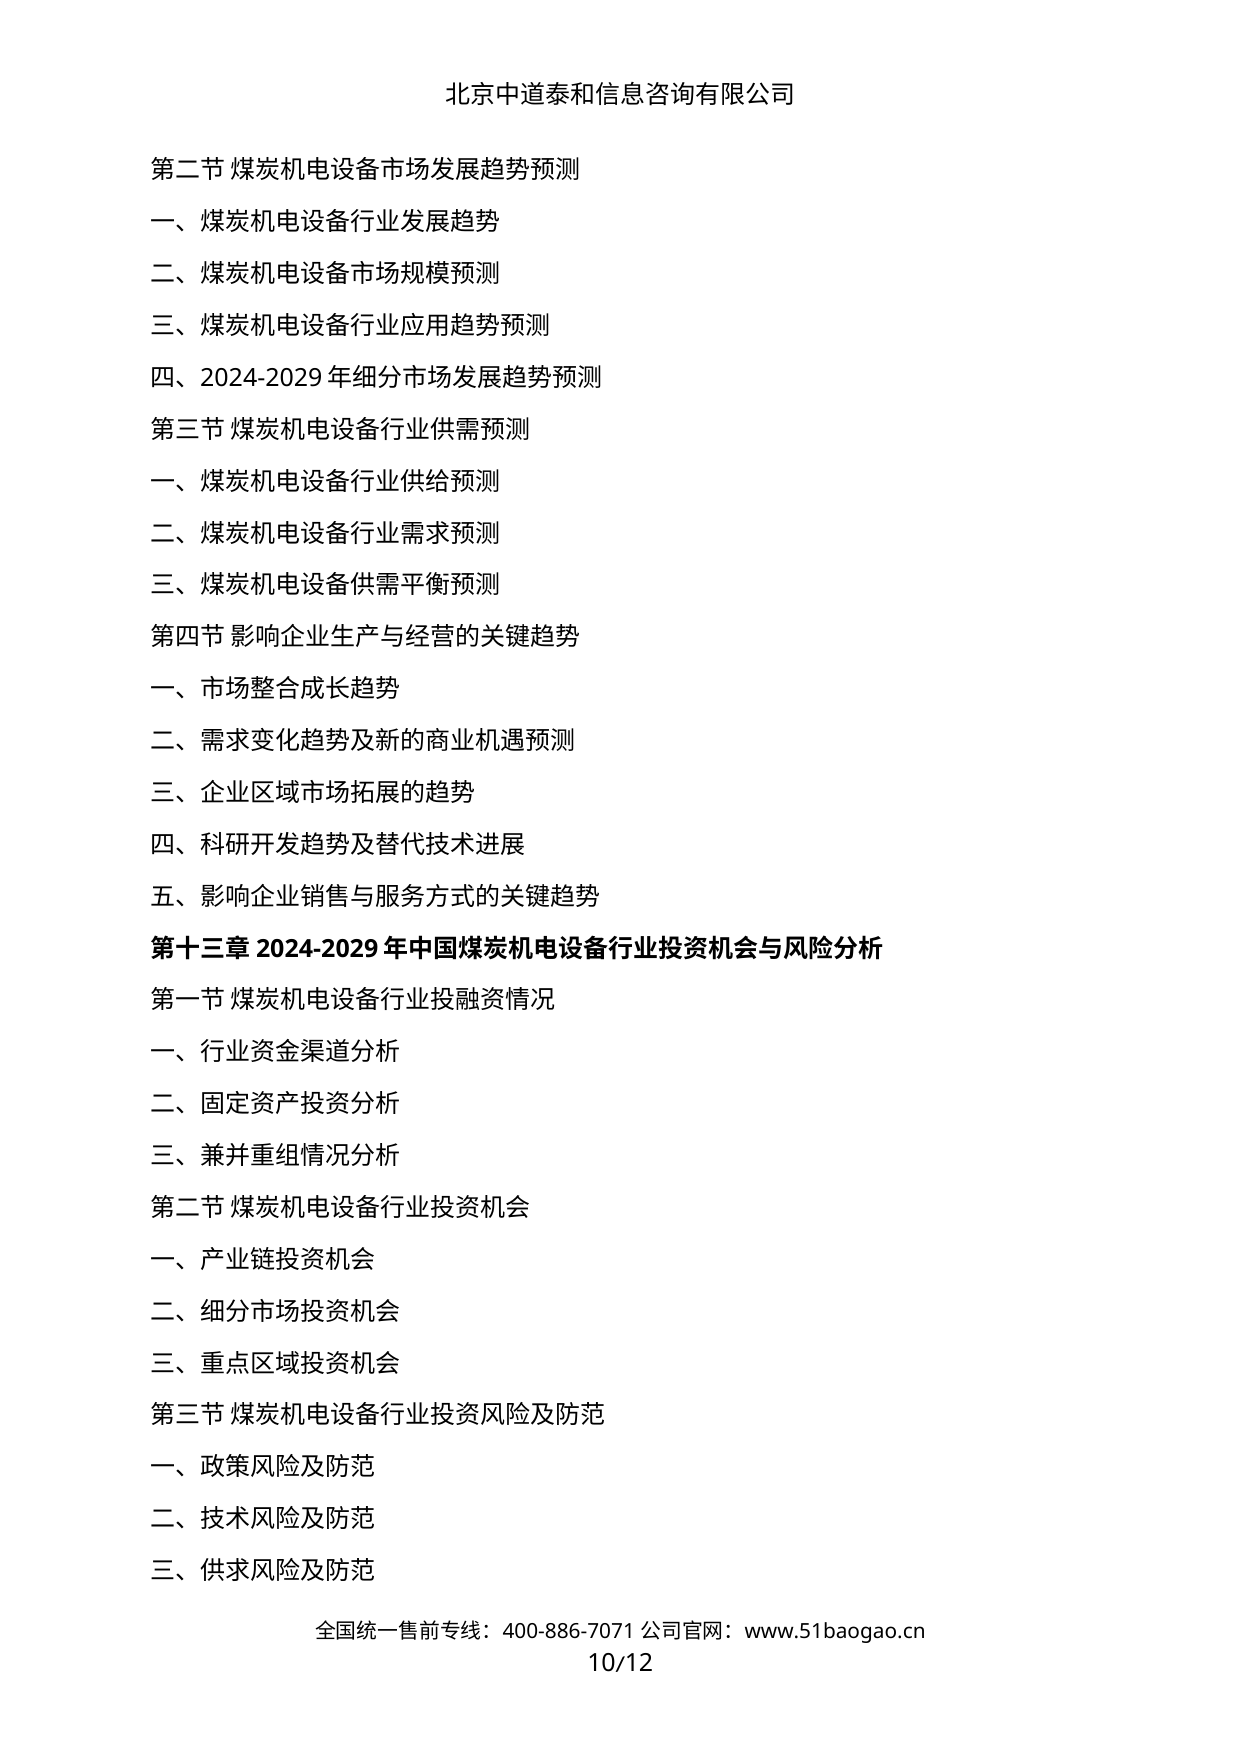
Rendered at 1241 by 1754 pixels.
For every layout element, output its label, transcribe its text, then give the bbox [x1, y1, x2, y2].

text 一、政策风险及防范 [150, 1447, 1090, 1483]
text 一、产业链投资机会 [150, 1239, 1090, 1276]
text 三、兼并重组情况分析 [150, 1136, 1090, 1172]
text 三、煤炭机电设备行业应用趋势预测 [150, 306, 1090, 342]
text 一、煤炭机电设备行业发展趋势 [150, 202, 1090, 238]
text 一、煤炭机电设备行业供给预测 [150, 461, 1090, 497]
text 三、企业区域市场拓展的趋势 [150, 772, 1090, 809]
text 三、供求风险及防范 [150, 1551, 1090, 1587]
text 一、市场整合成长趋势 [150, 669, 1090, 705]
text 第四节 影响企业生产与经营的关键趋势 [150, 617, 1090, 653]
text 二、固定资产投资分析 [150, 1084, 1090, 1120]
text 二、需求变化趋势及新的商业机遇预测 [150, 721, 1090, 757]
text 四、科研开发趋势及替代技术进展 [150, 824, 1090, 861]
text 第二节 煤炭机电设备行业投资机会 [150, 1187, 1090, 1224]
text 二、煤炭机电设备市场规模预测 [150, 254, 1090, 290]
text 第三节 煤炭机电设备行业投资风险及防范 [150, 1395, 1090, 1431]
text 三、煤炭机电设备供需平衡预测 [150, 565, 1090, 601]
text 五、影响企业销售与服务方式的关键趋势 [150, 876, 1090, 912]
text 二、细分市场投资机会 [150, 1291, 1090, 1327]
text 二、技术风险及防范 [150, 1499, 1090, 1535]
text 三、重点区域投资机会 [150, 1343, 1090, 1379]
text 一、行业资金渠道分析 [150, 1032, 1090, 1068]
text 第十三章 2024-2029年中国煤炭机电设备行业投资机会与风险分析 [150, 928, 1090, 964]
text 第二节 煤炭机电设备市场发展趋势预测 [150, 150, 1090, 186]
text 第三节 煤炭机电设备行业供需预测 [150, 409, 1090, 446]
text 二、煤炭机电设备行业需求预测 [150, 513, 1090, 549]
text 第一节 煤炭机电设备行业投融资情况 [150, 980, 1090, 1016]
text 四、2024-2029年细分市场发展趋势预测 [150, 357, 1090, 394]
